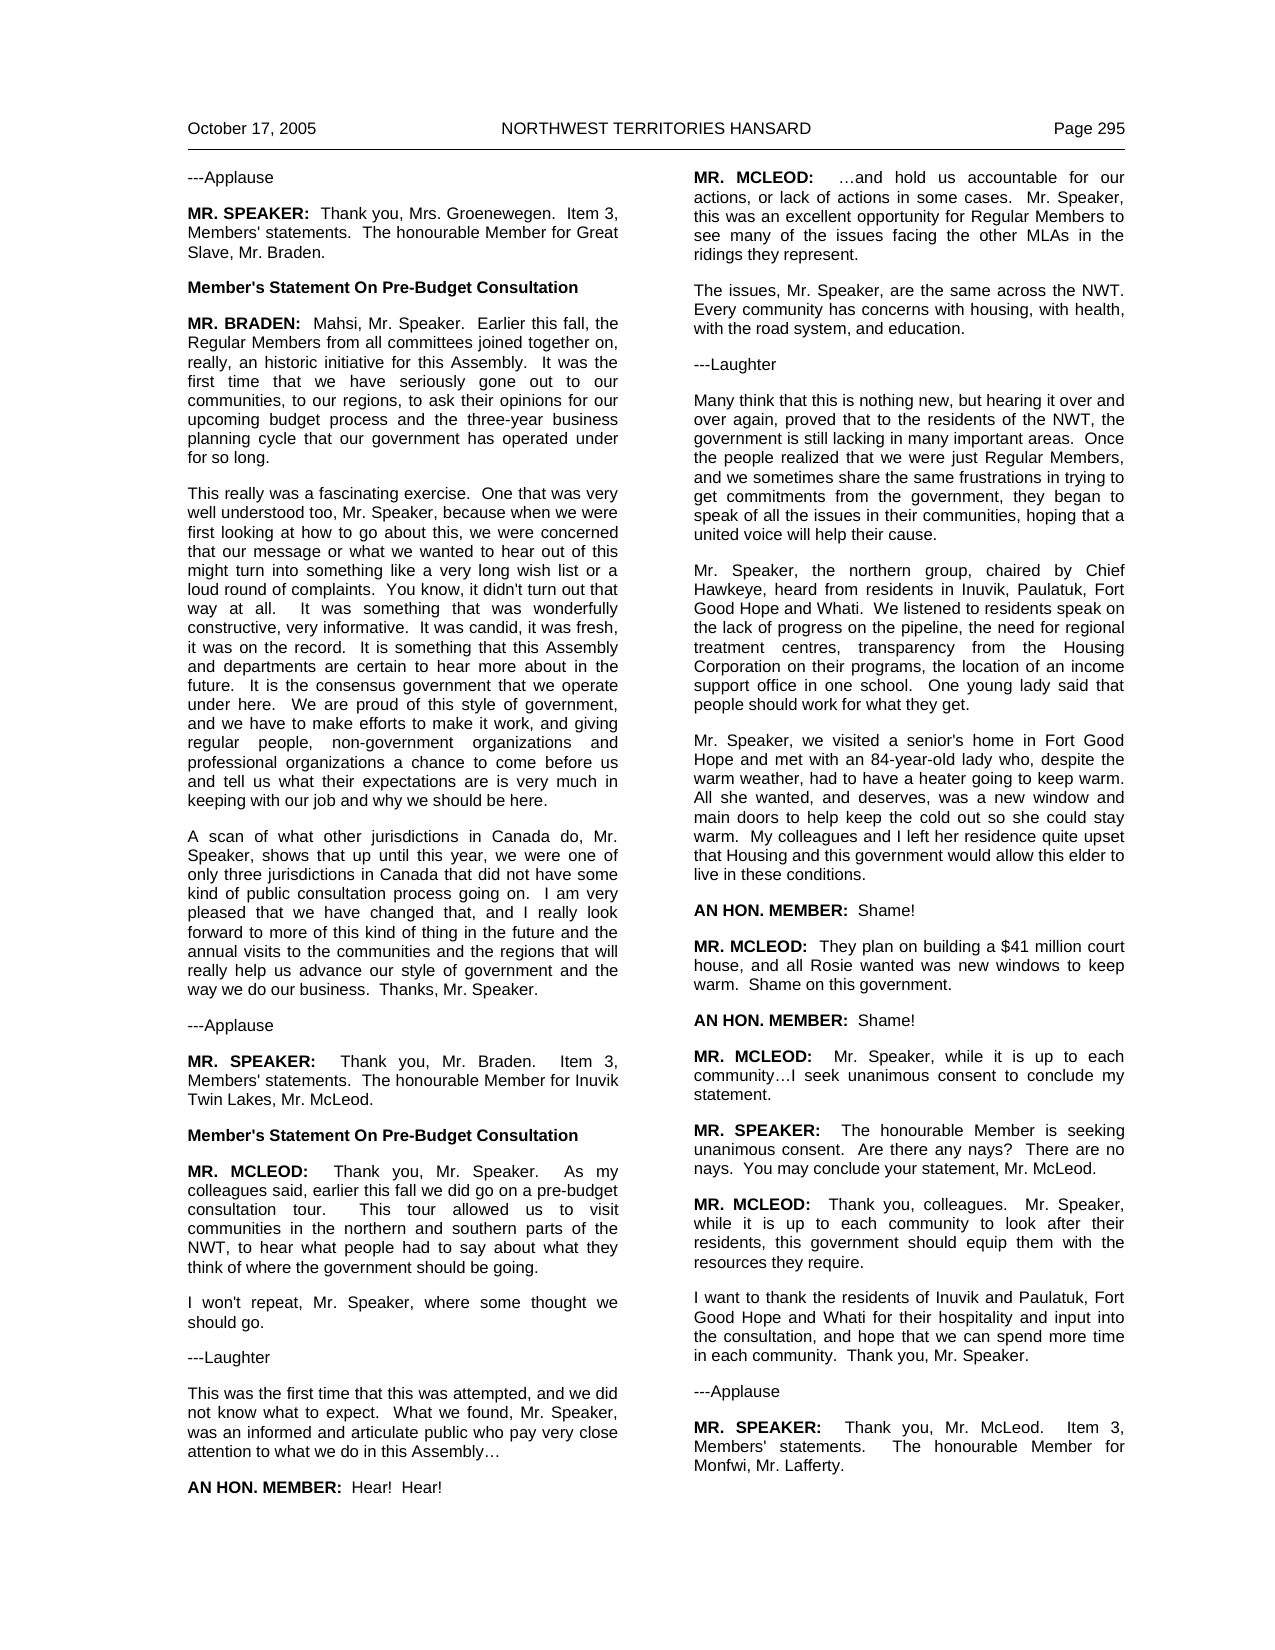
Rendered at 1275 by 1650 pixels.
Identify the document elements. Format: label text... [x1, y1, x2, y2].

text MR. MCLEOD: They plan on building a $41 million court house, and all Rosie wanted was new windows to keep warm. Shame on this government. [694, 937, 1125, 994]
text AN HON. MEMBER: Hear! Hear! [187, 1477, 619, 1497]
text ---Applause [187, 168, 619, 187]
text MR. MCLEOD: Thank you, Mr. Speaker. As my colleagues said, earlier this fall we did go on a pre-budget consultation tour. This tour allowed us to visit communities in the northern and southern parts of the NWT, to hear what people had to say about what they think of where the government should be going. [187, 1162, 619, 1277]
text AN HON. MEMBER: Shame! [694, 1011, 1125, 1030]
text Many think that this is nothing new, but hearing it over and over again, proved that to the residents of the NWT, the government is still lacking in many important areas. Once the people realized that we were just Regular Members, and we sometimes share the same frustrations in trying to get commitments from the government, they began to speak of all the issues in their communities, hoping that a united voice will help their cause. [694, 391, 1125, 544]
text MR. BRADEN: Mahsi, Mr. Speaker. Earlier this fall, the Regular Members from all committees joined together on, really, an historic initiative for this Assembly. It was the first time that we have seriously gone out to our communities, to our regions, to ask their opinions for our upcoming budget process and the three-year business planning cycle that our government has operated under for so long. [187, 314, 619, 467]
text MR. SPEAKER: Thank you, Mr. McLeod. Item 3, Members' statements. The honourable Member for Monfwi, Mr. Lafferty. [694, 1417, 1125, 1475]
text I want to thank the residents of and Paulatuk, Fort Good Hope and Whati for their hospitality and input into the consultation, and hope that we can spend more time in each community. Thank you, Mr. Speaker. [694, 1288, 1125, 1365]
text MR. SPEAKER: Thank you, Mr. Braden. Item 3, Members' statements. The honourable Member for , Mr. McLeod. [187, 1052, 619, 1109]
text MR. SPEAKER: Thank you, Mrs. Groenewegen. Item 3, Members' statements. The honourable Member for Great Slave, Mr. Braden. [187, 204, 619, 262]
text A scan of what other jurisdictions in do, Mr. Speaker, shows that up until this year, we were one of only three jurisdictions in that did not have some kind of public consultation process going on. I am very pleased that we have changed that, and I really look forward to more of this kind of thing in the future and the annual visits to the communities and the regions that will really help us advance our style of government and the way we do our business. Thanks, Mr. Speaker. [187, 827, 619, 999]
subtitle Member's Statement On Pre-Budget Consultation [187, 1126, 619, 1145]
text MR. SPEAKER: The honourable Member is seeking unanimous consent. Are there any nays? There are no nays. You may conclude your statement, Mr. McLeod. [694, 1121, 1125, 1178]
text Mr. Speaker, the northern group, chaired by Chief Hawkeye, heard from residents in , Paulatuk, Fort Good Hope and Whati. We listened to residents speak on the lack of progress on the pipeline, the need for regional treatment centres, transparency from the Housing Corporation on their programs, the location of an income support office in one school. One young lady said that people should work for what they get. [694, 561, 1125, 714]
text Mr. Speaker, we visited a senior's home in Fort Good Hope and met with an 84-year-old lady who, despite the warm weather, had to have a heater going to keep warm. All she wanted, and deserves, was a new window and main doors to help keep the cold out so she could stay warm. My colleagues and I left her residence quite upset that Housing and this government would allow this elder to live in these conditions. [694, 731, 1125, 884]
text I won't repeat, Mr. Speaker, where some thought we should go. [187, 1293, 619, 1332]
text The issues, Mr. Speaker, are the same across the NWT. Every community has concerns with housing, with health, with the road system, and education. [694, 281, 1125, 338]
text ---Laughter [694, 355, 1125, 374]
text ---Applause [187, 1016, 619, 1035]
subtitle Member's Statement On Pre-Budget Consultation [187, 278, 619, 297]
text ---Laughter [187, 1348, 619, 1367]
text MR. MCLEOD: Mr. Speaker, while it is up to each community…I seek unanimous consent to conclude my statement. [694, 1047, 1125, 1104]
text MR. MCLEOD: Thank you, colleagues. Mr. Speaker, while it is up to each community to look after their residents, this government should equip them with the resources they require. [694, 1195, 1125, 1272]
text ---Applause [694, 1382, 1125, 1401]
text AN HON. MEMBER: Shame! [694, 901, 1125, 920]
text MR. MCLEOD: …and hold us accountable for our actions, or lack of actions in some cases. Mr. Speaker, this was an excellent opportunity for Regular Members to see many of the issues facing the other MLAs in the ridings they represent. [694, 168, 1125, 264]
text This really was a fascinating exercise. One that was very well understood too, Mr. Speaker, because when we were first looking at how to go about this, we were concerned that our message or what we wanted to hear out of this might turn into something like a very long wish list or a loud round of complaints. You know, it didn't turn out that way at all. It was something that was wonderfully constructive, very informative. It was candid, it was fresh, it was on the record. It is something that this Assembly and departments are certain to hear more about in the future. It is the consensus government that we operate under here. We are proud of this style of government, and we have to make efforts to make it work, and giving regular people, non-government organizations and professional organizations a chance to come before us and tell us what their expectations are is very much in keeping with our job and why we should be here. [187, 484, 619, 810]
text This was the first time that this was attempted, and we did not know what to expect. What we found, Mr. Speaker, was an informed and articulate public who pay very close attention to what we do in this Assembly… [187, 1384, 619, 1461]
